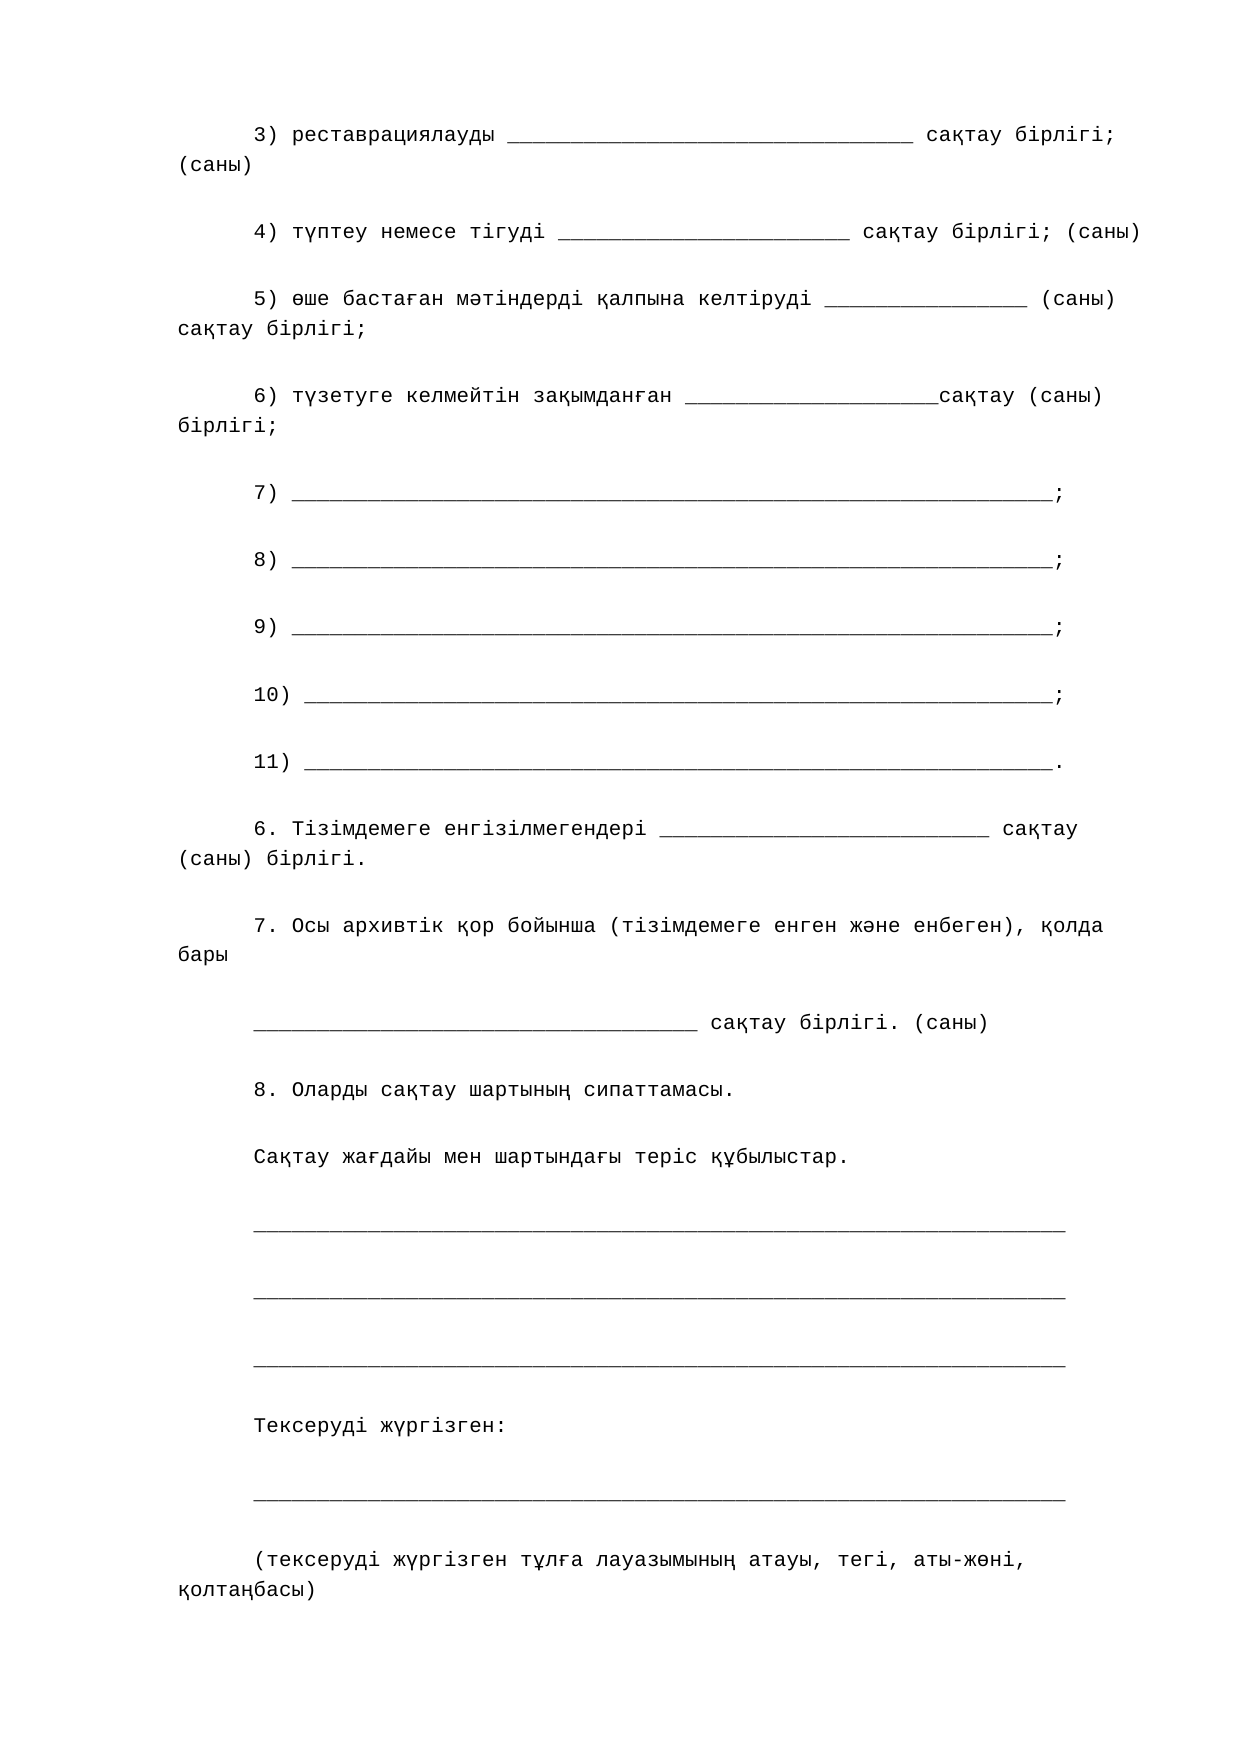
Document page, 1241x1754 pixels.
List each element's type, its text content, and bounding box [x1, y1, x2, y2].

text Тексеруді жүргізген: [177, 1409, 1152, 1438]
text ________________________________________________________________ [177, 1476, 1152, 1506]
text 10) ___________________________________________________________; [177, 677, 1152, 707]
text 11) ___________________________________________________________. [177, 745, 1152, 774]
text ________________________________________________________________ [177, 1274, 1152, 1304]
text (тексеруді жүргізген тұлға лауазымының атауы, тегі, аты-жөні, қолтаңбасы) [177, 1543, 1152, 1602]
text 3) реставрациялауды ________________________________ сақтау бірлігі; (саны) [177, 118, 1152, 177]
text 7) ____________________________________________________________; [177, 476, 1152, 506]
text 4) түптеу немесе тігуді _______________________ сақтау бірлігі; (саны) [177, 215, 1152, 245]
text 7. Осы архивтік қор бойынша (тізімдемеге енген және енбеген), қолда бары [177, 909, 1152, 968]
text ________________________________________________________________ [177, 1207, 1152, 1237]
text Сақтау жағдайы мен шартындағы теріс құбылыстар. [177, 1140, 1152, 1170]
text 5) өше бастаған мәтіндерді қалпына келтіруді ________________ (саны) сақтау бірлігі; [177, 282, 1152, 342]
text 6. Тізімдемеге енгізілмегендері __________________________ сақтау (саны) бірлігі. [177, 812, 1152, 871]
text 6) түзетуге келмейтін зақымданған ____________________сақтау (саны) бірлігі; [177, 379, 1152, 438]
text 8. Оларды сақтау шартының сипаттамасы. [177, 1073, 1152, 1102]
text ___________________________________ сақтау бірлігі. (саны) [177, 1006, 1152, 1035]
text 8) ____________________________________________________________; [177, 543, 1152, 573]
text 9) ____________________________________________________________; [177, 610, 1152, 640]
text ________________________________________________________________ [177, 1342, 1152, 1371]
